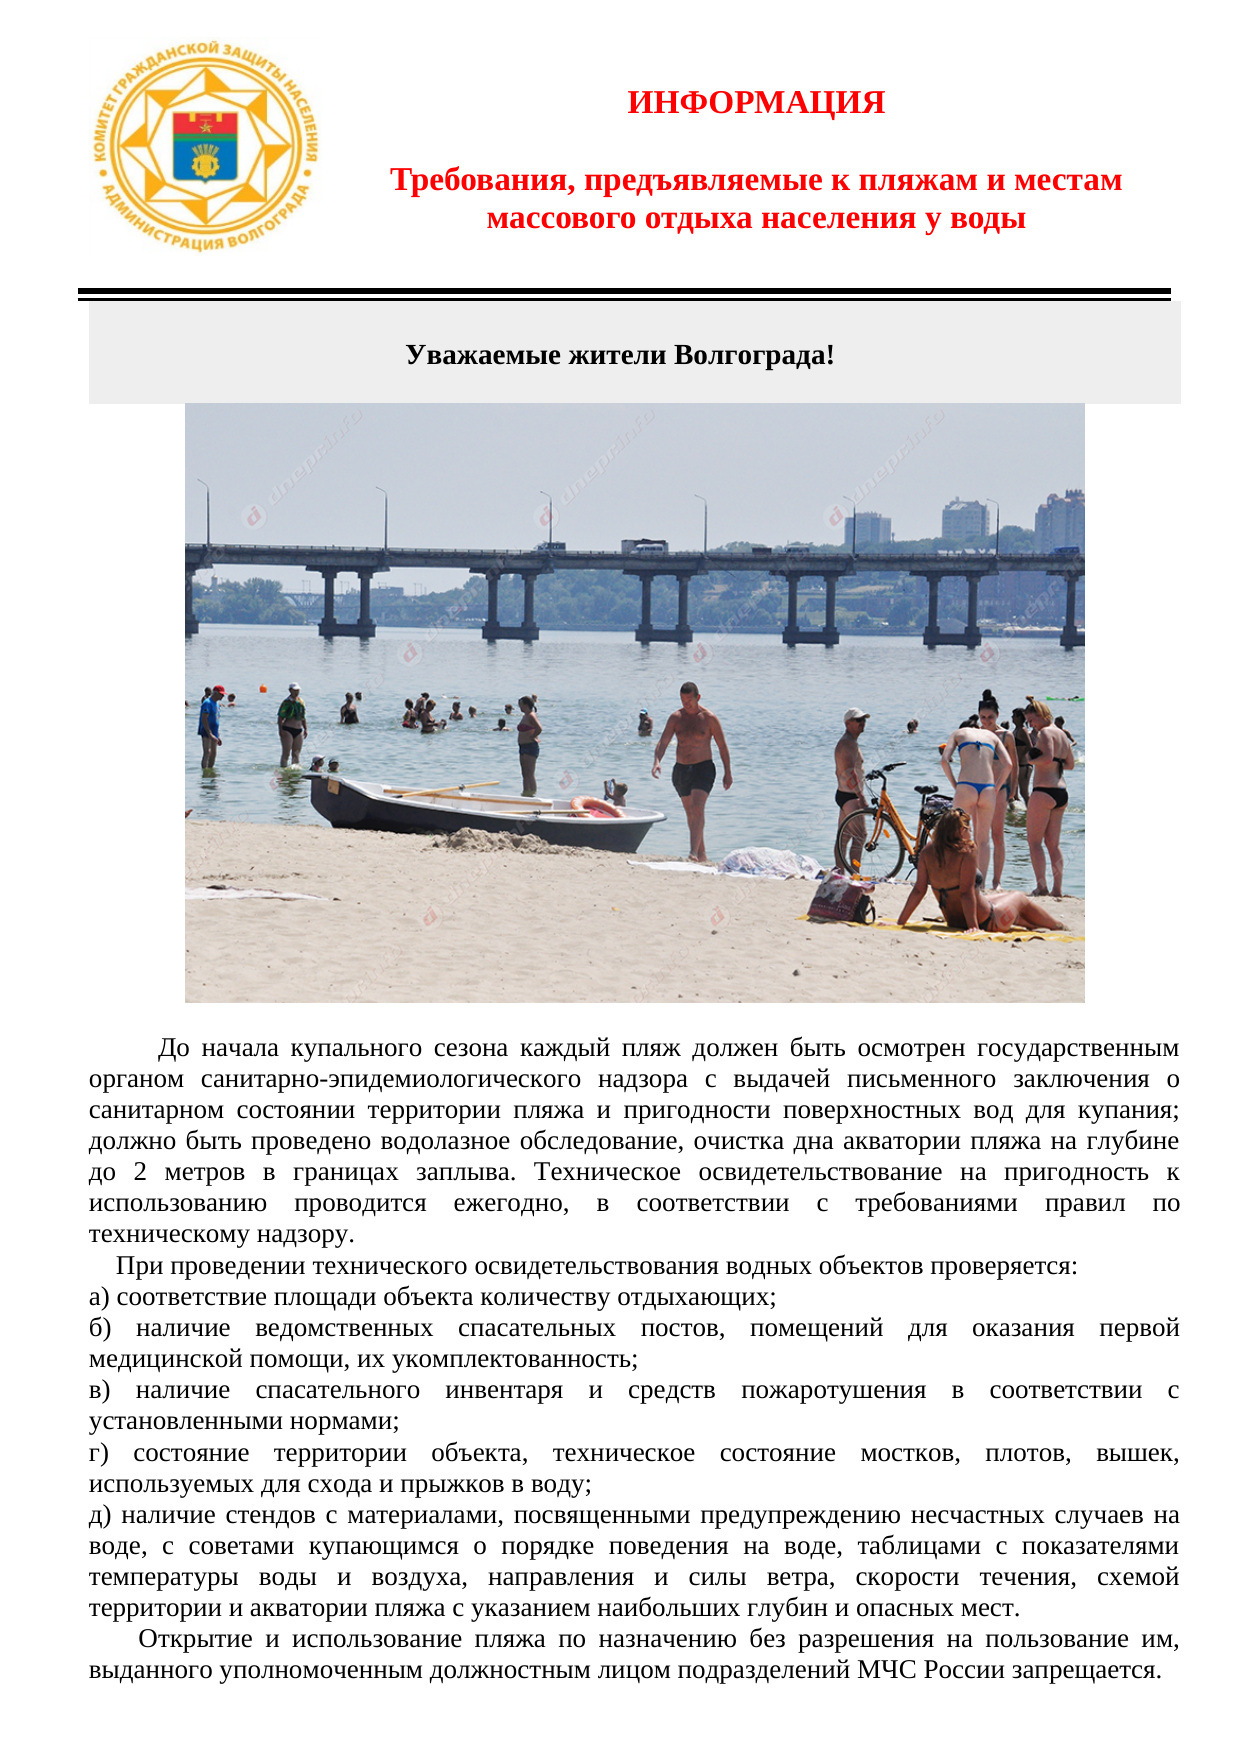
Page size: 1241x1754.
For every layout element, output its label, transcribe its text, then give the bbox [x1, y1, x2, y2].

picture [185, 403, 1085, 1003]
text г) состояние территории объекта, техническое состояние мостков, плотов, вышек, используемых для схода и прыжков в воду; [89, 1436, 1181, 1498]
picture [89, 37, 323, 257]
text б) наличие ведомственных спасательных постов, помещений для оказания первой медицинской помощи, их укомплектованность; [89, 1311, 1181, 1373]
table_header [78, 30, 342, 288]
table_header ИНФОРМАЦИЯ Требования, предъявляемые к пляжам и местам массового отдыха населения у воды [342, 30, 1171, 288]
text в) наличие спасательного инвентаря и средств пожаротушения в соответствии с установленными нормами; [89, 1373, 1181, 1436]
text Открытие и использование пляжа по назначению без разрешения на пользование им, выданного уполномоченным должностным лицом подразделений МЧС России запрещается. [89, 1622, 1181, 1685]
text а) соответствие площади объекта количеству отдыхающих; [89, 1280, 1181, 1311]
text д) наличие стендов с материалами, посвященными предупреждению несчастных случаев на воде, с советами купающимся о порядке поведения на воде, таблицами с показателями температуры воды и воздуха, направления и силы ветра, скорости течения, схемой территории и акватории пляжа с указанием наибольших глубин и опасных мест. [89, 1498, 1181, 1622]
text При проведении технического освидетельствования водных объектов проверяется: [89, 1249, 1181, 1280]
text До начала купального сезона каждый пляж должен быть осмотрен государственным органом санитарно-эпидемиологического надзора с выдачей письменного заключения о санитарном состоянии территории пляжа и пригодности поверхностных вод для купания; должно быть проведено водолазное обследование, очистка дна акватории пляжа на глубине до 2 метров в границах заплыва. Техническое освидетельствование на пригодность к использованию проводится ежегодно, в соответствии с требованиями правил по техническому надзору. [89, 1031, 1181, 1249]
text Уважаемые жители Волгограда! [74, 337, 1166, 370]
